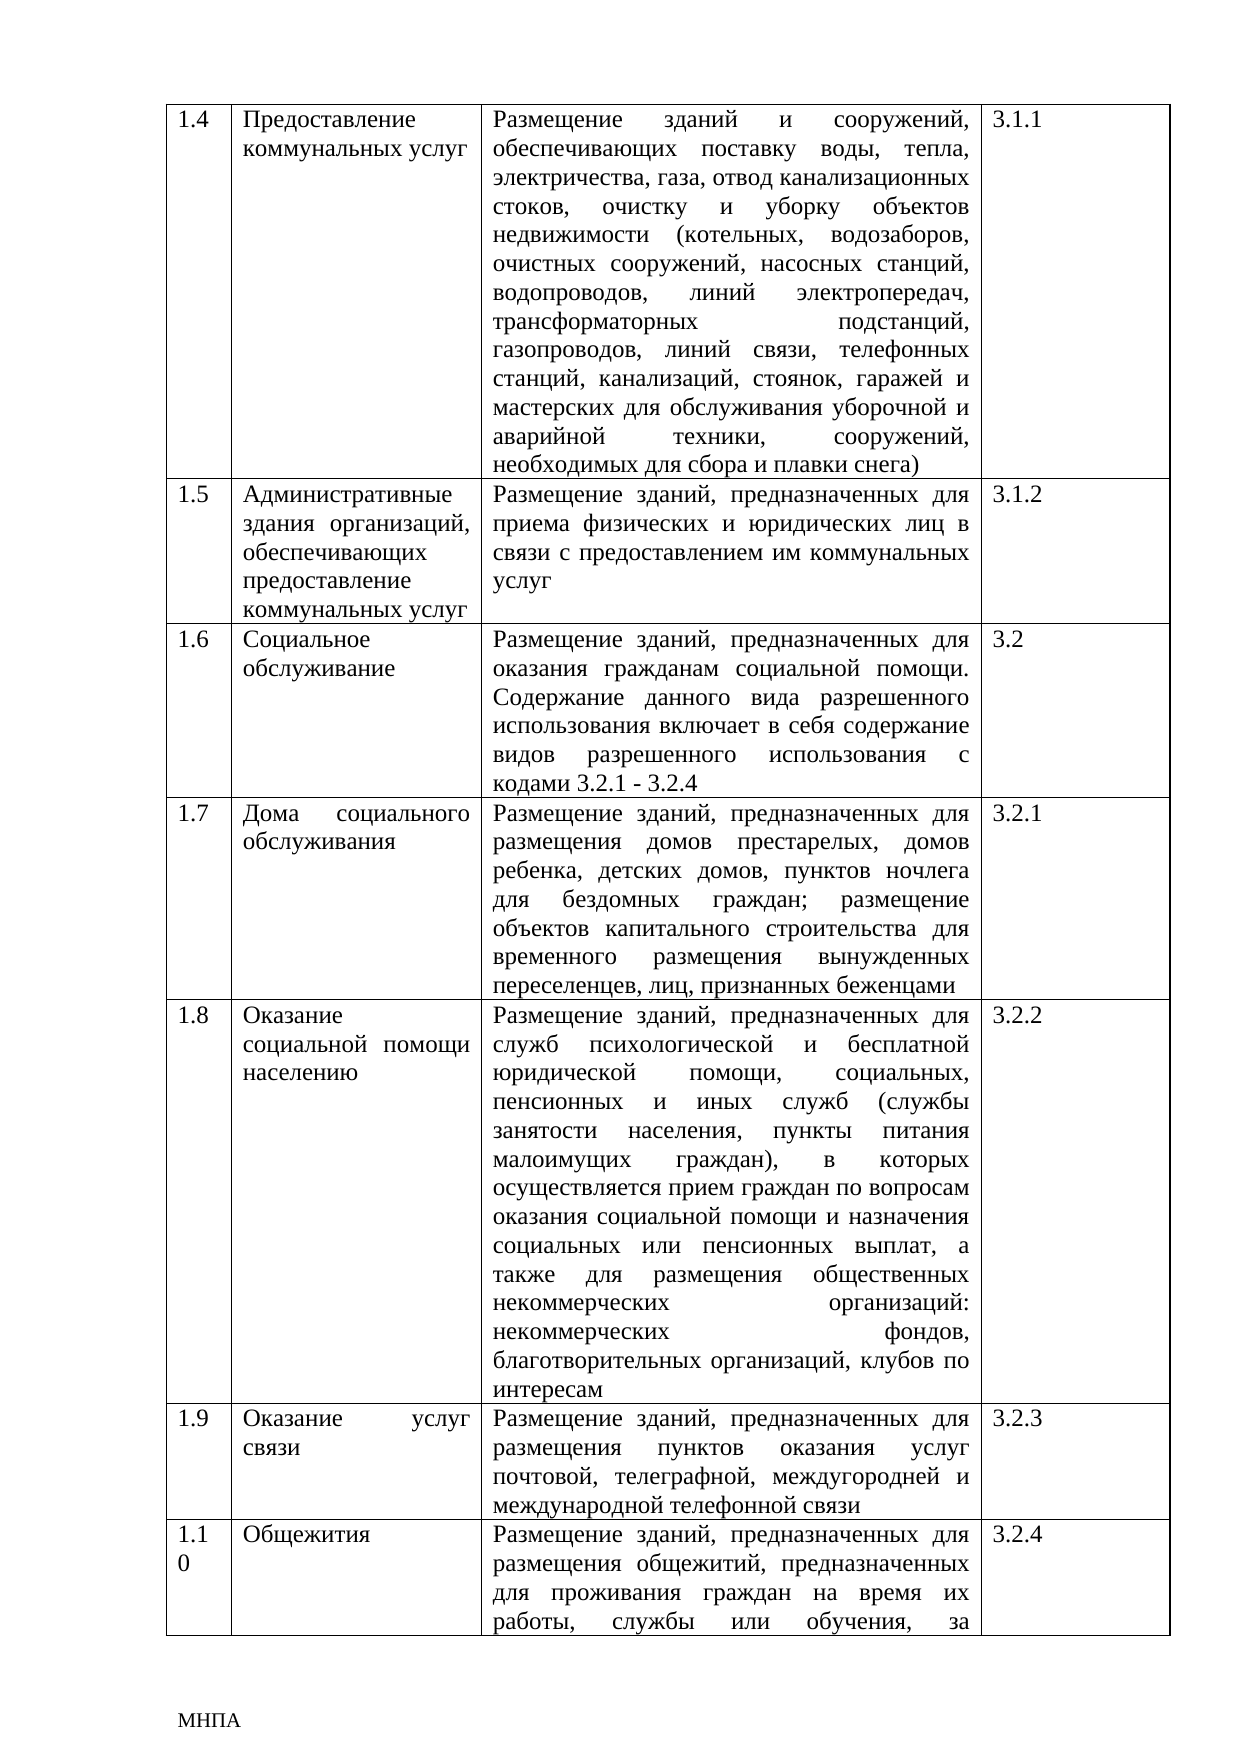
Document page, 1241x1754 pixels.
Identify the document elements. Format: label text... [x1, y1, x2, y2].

table_cell 3.2.2 [982, 1000, 1169, 1402]
table_cell 3.2 [982, 624, 1169, 797]
table_cell Административные здания организаций, обеспечивающих предоставление коммунальных услуг [232, 479, 481, 623]
table_cell 3.2.4 [982, 1520, 1169, 1634]
table_cell Предоставление коммунальных услуг [232, 105, 481, 478]
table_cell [482, 1520, 981, 1634]
table_cell 3.2.1 [982, 798, 1169, 999]
table_cell 1.9 [167, 1404, 231, 1518]
table_cell 3.1.2 [982, 479, 1169, 623]
table_cell Размещение зданий, предназначенных для размещения пунктов оказания услуг почтовой, телеграфной, междугородней и международной телефонной связи [482, 1404, 981, 1518]
table_cell Размещение зданий и сооружений, обеспечивающих поставку воды, тепла, электричества, газа, отвод канализационных стоков, очистку и уборку объектов недвижимости (котельных, водозаборов, очистных сооружений, насосных станций, водопроводов, линий электропередач, трансформаторных подстанций, газопроводов, линий связи, телефонных станций, канализаций, стоянок, гаражей и мастерских для обслуживания уборочной и аварийной техники, сооружений, необходимых для сбора и плавки снега) [482, 105, 981, 478]
table_cell 1.5 [167, 479, 231, 623]
table_cell Размещение зданий, предназначенных для приема физических и юридических лиц в связи с предоставлением им коммунальных услуг [482, 479, 981, 623]
table_cell 1.4 [167, 105, 231, 478]
table_cell Размещение зданий, предназначенных для оказания гражданам социальной помощи. Содержание данного вида разрешенного использования включает в себя содержание видов разрешенного использования с кодами 3.2.1 - 3.2.4 [482, 624, 981, 797]
table_cell 3.1.1 [982, 105, 1169, 478]
table_cell Общежития [232, 1520, 481, 1634]
table_cell 3.2.3 [982, 1404, 1169, 1518]
table_cell Дома социального обслуживания [232, 798, 481, 999]
table_cell Размещение зданий, предназначенных для размещения домов престарелых, домов ребенка, детских домов, пунктов ночлега для бездомных граждан; размещение объектов капитального строительства для временного размещения вынужденных переселенцев, лиц, признанных беженцами [482, 798, 981, 999]
table_cell 1.6 [167, 624, 231, 797]
table_cell 1.7 [167, 798, 231, 999]
table_cell Оказание социальной помощи населению [232, 1000, 481, 1402]
table_cell 1.10 [167, 1520, 231, 1634]
table_cell Размещение зданий, предназначенных для служб психологической и бесплатной юридической помощи, социальных, пенсионных и иных служб (службы занятости населения, пункты питания малоимущих граждан), в которых осуществляется прием граждан по вопросам оказания социальной помощи и назначения социальных или пенсионных выплат, а также для размещения общественных некоммерческих организаций: некоммерческих фондов, благотворительных организаций, клубов по интересам [482, 1000, 981, 1402]
table_cell 1.8 [167, 1000, 231, 1402]
table_cell Социальное обслуживание [232, 624, 481, 797]
table_cell Оказание услуг связи [232, 1404, 481, 1518]
